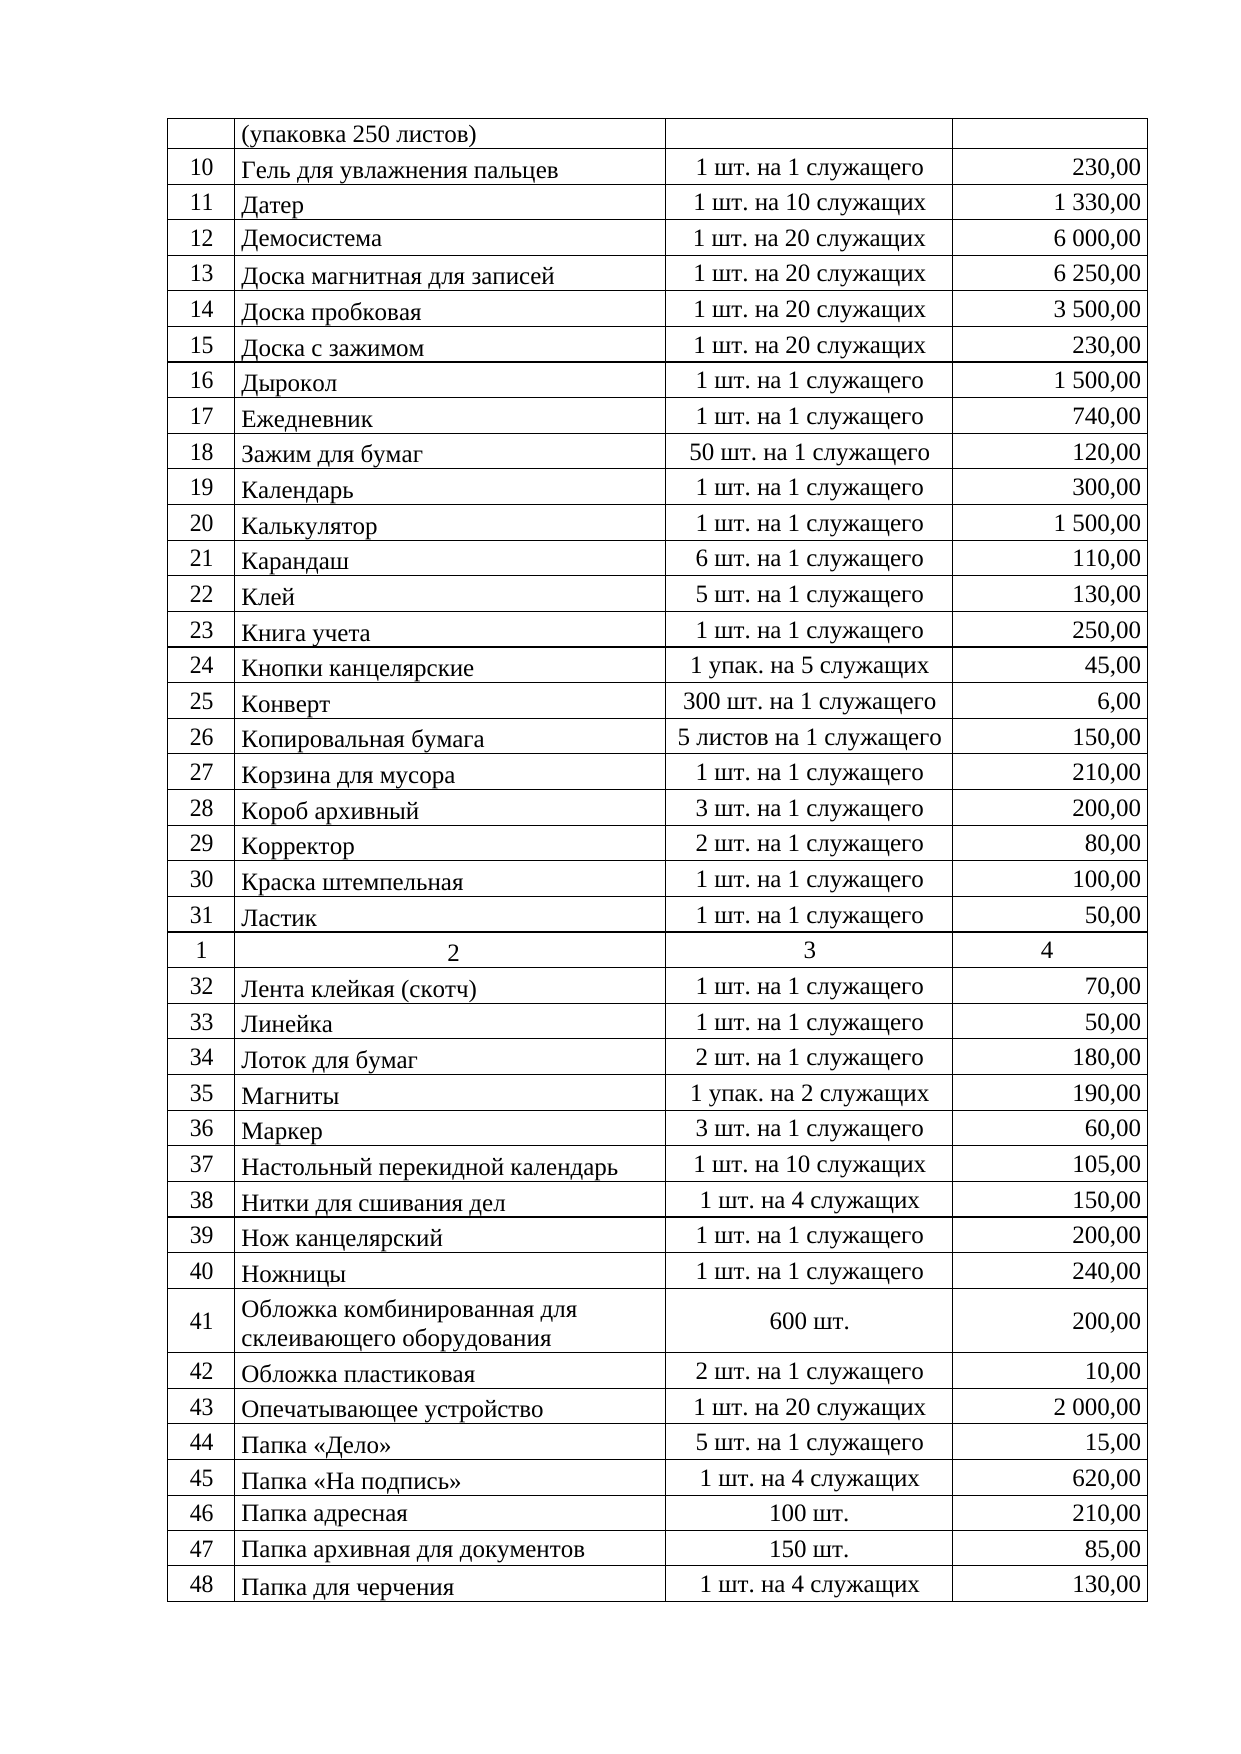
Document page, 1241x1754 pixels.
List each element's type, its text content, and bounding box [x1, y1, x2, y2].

table_cell 35 [168, 1075, 234, 1109]
table_cell Лоток для бумаг [235, 1039, 665, 1074]
table_cell 1 шт. на 1 служащего [666, 754, 952, 789]
table_cell 100,00 [953, 861, 1147, 896]
table_cell Копировальная бумага [235, 719, 665, 753]
table_cell 45 [168, 1460, 234, 1494]
table_cell 100 шт. [666, 1496, 952, 1530]
table_cell 1 шт. на 4 служащих [666, 1182, 952, 1216]
table_cell 1 шт. на 1 служащего [666, 1253, 952, 1288]
table_cell 18 [168, 434, 234, 468]
table_cell 1 шт. на 20 служащих [666, 1389, 952, 1423]
table_cell 38 [168, 1182, 234, 1216]
table_cell 34 [168, 1039, 234, 1074]
table_cell 130,00 [953, 576, 1147, 611]
table_cell 6 250,00 [953, 256, 1147, 290]
table_cell 3 [666, 933, 952, 967]
table_cell 80,00 [953, 826, 1147, 860]
table_cell 1 шт. на 1 служащего [666, 363, 952, 397]
table_cell 200,00 [953, 790, 1147, 824]
table_cell 6 000,00 [953, 220, 1147, 254]
table_cell Нож канцелярский [235, 1218, 665, 1252]
table_cell 1 шт. на 1 служащего [666, 612, 952, 646]
table_cell 40 [168, 1253, 234, 1288]
table_cell 47 [168, 1531, 234, 1565]
table_cell 1 шт. на 20 служащих [666, 327, 952, 361]
table_cell 5 шт. на 1 служащего [666, 576, 952, 611]
table_cell 1 упак. на 5 служащих [666, 648, 952, 682]
table_cell 1 шт. на 1 служащего [666, 1218, 952, 1252]
table_cell 25 [168, 683, 234, 718]
table_cell Дырокол [235, 363, 665, 397]
table_cell 28 [168, 790, 234, 824]
table_cell 1 шт. на 20 служащих [666, 256, 952, 290]
table_cell 29 [168, 826, 234, 860]
table_cell 1 шт. на 10 служащих [666, 185, 952, 219]
table_cell 5 листов на 1 служащего [666, 719, 952, 753]
table_cell 210,00 [953, 1496, 1147, 1530]
table_cell 30 [168, 861, 234, 896]
table_cell 26 [168, 719, 234, 753]
table_cell 1 500,00 [953, 505, 1147, 539]
table_cell Демосистема [235, 220, 665, 254]
table_cell 1 шт. на 1 служащего [666, 897, 952, 931]
table_cell 1 шт. на 1 служащего [666, 469, 952, 504]
table_cell Карандаш [235, 541, 665, 575]
table_cell Короб архивный [235, 790, 665, 824]
table_cell 12 [168, 220, 234, 254]
table_cell 39 [168, 1218, 234, 1252]
table_cell 45,00 [953, 648, 1147, 682]
table_cell 10,00 [953, 1353, 1147, 1388]
table_cell 9 [168, 119, 234, 148]
table_cell 2 шт. на 1 служащего [666, 826, 952, 860]
table_cell 1 шт. на 1 служащего [666, 149, 952, 183]
table_cell 300,00 [953, 469, 1147, 504]
table_cell Доска магнитная для записей [235, 256, 665, 290]
table_cell 2 шт. на 1 служащего [666, 1039, 952, 1074]
table_cell 23 [168, 612, 234, 646]
table_cell 200,00 [953, 1289, 1147, 1352]
table_cell 200,00 [953, 1218, 1147, 1252]
table_cell 11 [168, 185, 234, 219]
table_cell Папка «На подпись» [235, 1460, 665, 1494]
table_cell 210,00 [953, 754, 1147, 789]
table_cell Ножницы [235, 1253, 665, 1288]
table_cell 46 [168, 1496, 234, 1530]
table_cell Краска штемпельная [235, 861, 665, 896]
table_cell 50 шт. на 1 служащего [666, 434, 952, 468]
table_cell 1 шт. на 1 служащего [666, 968, 952, 1003]
table_cell 1 шт. на 20 служащих [666, 291, 952, 326]
table_cell Папка архивная для документов [235, 1531, 665, 1565]
table_cell 48 [168, 1566, 234, 1601]
table_cell 41 [168, 1289, 234, 1352]
table_cell 43 [168, 1389, 234, 1423]
table_cell Календарь [235, 469, 665, 504]
table_cell Маркер [235, 1111, 665, 1145]
table_cell Настольный перекидной календарь [235, 1146, 665, 1181]
table_cell 1 500,00 [953, 363, 1147, 397]
table_cell 3 шт. на 1 служащего [666, 790, 952, 824]
table_cell 70,00 [953, 968, 1147, 1003]
table_cell Обложка комбинированная для склеивающего оборудования [235, 1289, 665, 1352]
table_cell Калькулятор [235, 505, 665, 539]
table_cell 1 шт. на 4 служащих [666, 1460, 952, 1494]
table_cell 33 [168, 1004, 234, 1038]
table_cell 14 [168, 291, 234, 326]
table_cell Ластик [235, 897, 665, 931]
table_cell Гель для увлажнения пальцев [235, 149, 665, 183]
table_cell 1 [168, 933, 234, 967]
table_cell 32 [168, 968, 234, 1003]
table_cell 15 [168, 327, 234, 361]
table_cell Лента клейкая (скотч) [235, 968, 665, 1003]
table_cell 2 шт. на 1 служащего [666, 1353, 952, 1388]
table_cell 20 [168, 505, 234, 539]
table_cell Магниты [235, 1075, 665, 1109]
table_cell Обложка пластиковая [235, 1353, 665, 1388]
table_cell 1 330,00 [953, 185, 1147, 219]
table_cell 85,00 [953, 1531, 1147, 1565]
table_cell Кнопки канцелярские [235, 648, 665, 682]
table_cell Папка «Дело» [235, 1424, 665, 1459]
table_cell 19 [168, 469, 234, 504]
table_cell 36 [168, 1111, 234, 1145]
table_cell 24 [168, 648, 234, 682]
table_cell 150,00 [953, 1182, 1147, 1216]
table_cell Опечатывающее устройство [235, 1389, 665, 1423]
table_cell 1 шт. на 1 служащего [666, 1004, 952, 1038]
table_cell 31 [168, 897, 234, 931]
table_cell Папка для черчения [235, 1566, 665, 1601]
table_cell 180,00 [953, 1039, 1147, 1074]
table_cell 17 [168, 398, 234, 433]
table_cell 1 шт. на 1 служащего [666, 398, 952, 433]
table_cell Корзина для мусора [235, 754, 665, 789]
table_cell 240,00 [953, 1253, 1147, 1288]
table_cell 42 [168, 1353, 234, 1388]
table_cell 230,00 [953, 327, 1147, 361]
table_cell 4 [953, 933, 1147, 967]
table_cell 13 [168, 256, 234, 290]
table_cell 110,00 [953, 541, 1147, 575]
table_cell Линейка [235, 1004, 665, 1038]
table_cell Нитки для сшивания дел [235, 1182, 665, 1216]
table_cell 37 [168, 1146, 234, 1181]
table_cell Папка адресная [235, 1496, 665, 1530]
table_cell 250,00 [953, 612, 1147, 646]
table_cell Доска с зажимом [235, 327, 665, 361]
table_cell 1 упак. на 2 служащих [666, 1075, 952, 1109]
table_cell Конверт [235, 683, 665, 718]
table_cell Клей [235, 576, 665, 611]
table_cell 2 [235, 933, 665, 967]
table_cell Ежедневник [235, 398, 665, 433]
table_cell 130,00 [953, 1566, 1147, 1601]
table_cell 600 шт. [666, 1289, 952, 1352]
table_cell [666, 119, 952, 148]
table_cell 300 шт. на 1 служащего [666, 683, 952, 718]
table_cell Корректор [235, 826, 665, 860]
table_cell 740,00 [953, 398, 1147, 433]
table_cell 3 500,00 [953, 291, 1147, 326]
table_cell 150,00 [953, 719, 1147, 753]
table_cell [235, 119, 665, 148]
table_cell 5 шт. на 1 служащего [666, 1424, 952, 1459]
table_cell 50,00 [953, 1004, 1147, 1038]
table_cell 15,00 [953, 1424, 1147, 1459]
table_cell 27 [168, 754, 234, 789]
table_cell Доска пробковая [235, 291, 665, 326]
table_cell Зажим для бумаг [235, 434, 665, 468]
table_cell 620,00 [953, 1460, 1147, 1494]
table_cell 1 шт. на 1 служащего [666, 861, 952, 896]
table_cell Книга учета [235, 612, 665, 646]
table_cell 6 шт. на 1 служащего [666, 541, 952, 575]
table_cell 1 шт. на 10 служащих [666, 1146, 952, 1181]
table_cell 2 000,00 [953, 1389, 1147, 1423]
table_cell 400,00 [953, 119, 1147, 148]
table_cell 6,00 [953, 683, 1147, 718]
table_cell 230,00 [953, 149, 1147, 183]
table_cell 3 шт. на 1 служащего [666, 1111, 952, 1145]
table_cell 150 шт. [666, 1531, 952, 1565]
table_cell 60,00 [953, 1111, 1147, 1145]
table_cell 10 [168, 149, 234, 183]
table_cell 1 шт. на 4 служащих [666, 1566, 952, 1601]
table_cell 120,00 [953, 434, 1147, 468]
table_cell Датер [235, 185, 665, 219]
table_cell 16 [168, 363, 234, 397]
table_cell 22 [168, 576, 234, 611]
table_cell 50,00 [953, 897, 1147, 931]
table_cell 105,00 [953, 1146, 1147, 1181]
table_cell 1 шт. на 1 служащего [666, 505, 952, 539]
table_cell 190,00 [953, 1075, 1147, 1109]
table_cell 1 шт. на 20 служащих [666, 220, 952, 254]
table_cell 21 [168, 541, 234, 575]
table_cell 44 [168, 1424, 234, 1459]
